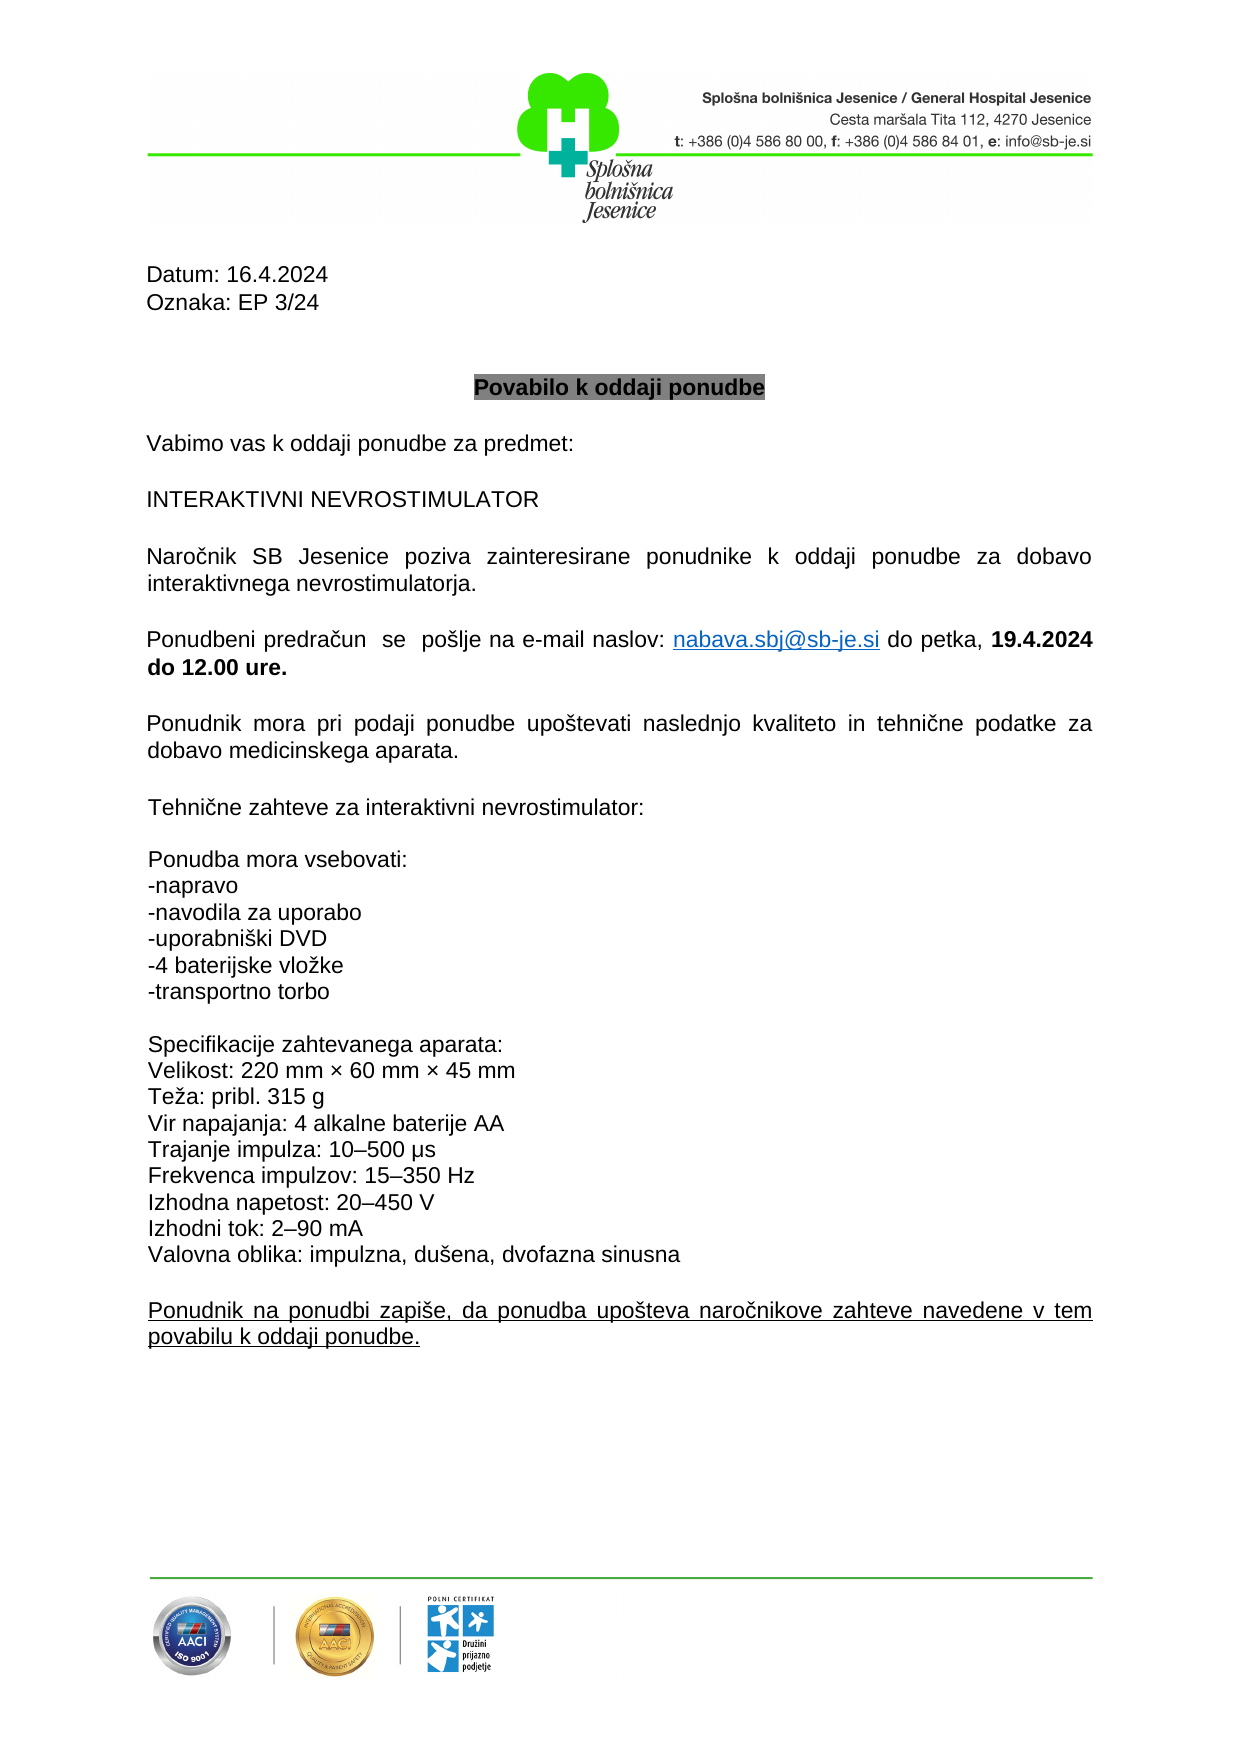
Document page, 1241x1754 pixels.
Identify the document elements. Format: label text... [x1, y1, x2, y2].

text Specifikacije zahtevanega aparata: [148, 1031, 1093, 1057]
text Vabimo vas k oddaji ponudbe za predmet: [146, 430, 1093, 456]
text -uporabniški DVD [148, 925, 1093, 952]
text Velikost: 220 mm × 60 mm × 45 mm [148, 1057, 1093, 1083]
text Vir napajanja: 4 alkalne baterije AA [148, 1110, 1093, 1136]
text Ponudnik na ponudbi zapiše, da ponudba upošteva naročnikove zahteve navedene v tem povabilu k oddaji ponudbe. [148, 1321, 1093, 1350]
text Ponudbeni predračun se pošlje na e-mail naslov: nabava.sbj@sb-je.si do petka, 19.4.2024 do 12.00 ure. [146, 626, 1093, 680]
text Datum: 16.4.2024 [146, 261, 1093, 287]
picture [147, 73, 1093, 223]
text -navodila za uporabo [148, 899, 1093, 925]
text Tehnične zahteve za interaktivni nevrostimulator: [148, 793, 1093, 820]
text Ponudnik na ponudbi zapiše, da ponudba upošteva naročnikove zahteve navedene v tem povabilu k oddaji ponudbe. [148, 1297, 1093, 1320]
text Frekvenca impulzov: 15–350 Hz [148, 1162, 1093, 1189]
text Oznaka: EP 3/24 [146, 289, 1093, 315]
text Ponudba mora vsebovati: [148, 846, 1093, 872]
picture [147, 1577, 1093, 1681]
text Trajanje impulza: 10–500 μs [148, 1136, 1093, 1162]
text Teža: pribl. 315 g [148, 1083, 1093, 1110]
text Povabilo k oddaji ponudbe [146, 373, 1093, 400]
text Izhodna napetost: 20–450 V [148, 1189, 1093, 1215]
text -4 baterijske vložke [148, 952, 1093, 978]
text Izhodni tok: 2–90 mA [148, 1215, 1093, 1241]
text Ponudnik mora pri podaji ponudbe upoštevati naslednjo kvaliteto in tehnične podatke za dobavo medicinskega aparata. [146, 710, 1093, 763]
text Valovna oblika: impulzna, dušena, dvofazna sinusna [148, 1241, 1093, 1268]
text -transportno torbo [148, 978, 1093, 1004]
text Naročnik SB Jesenice poziva zainteresirane ponudnike k oddaji ponudbe za dobavo interaktivnega nevrostimulatorja. [146, 543, 1093, 596]
text INTERAKTIVNI NEVROSTIMULATOR [146, 486, 1093, 513]
text -napravo [148, 872, 1093, 899]
